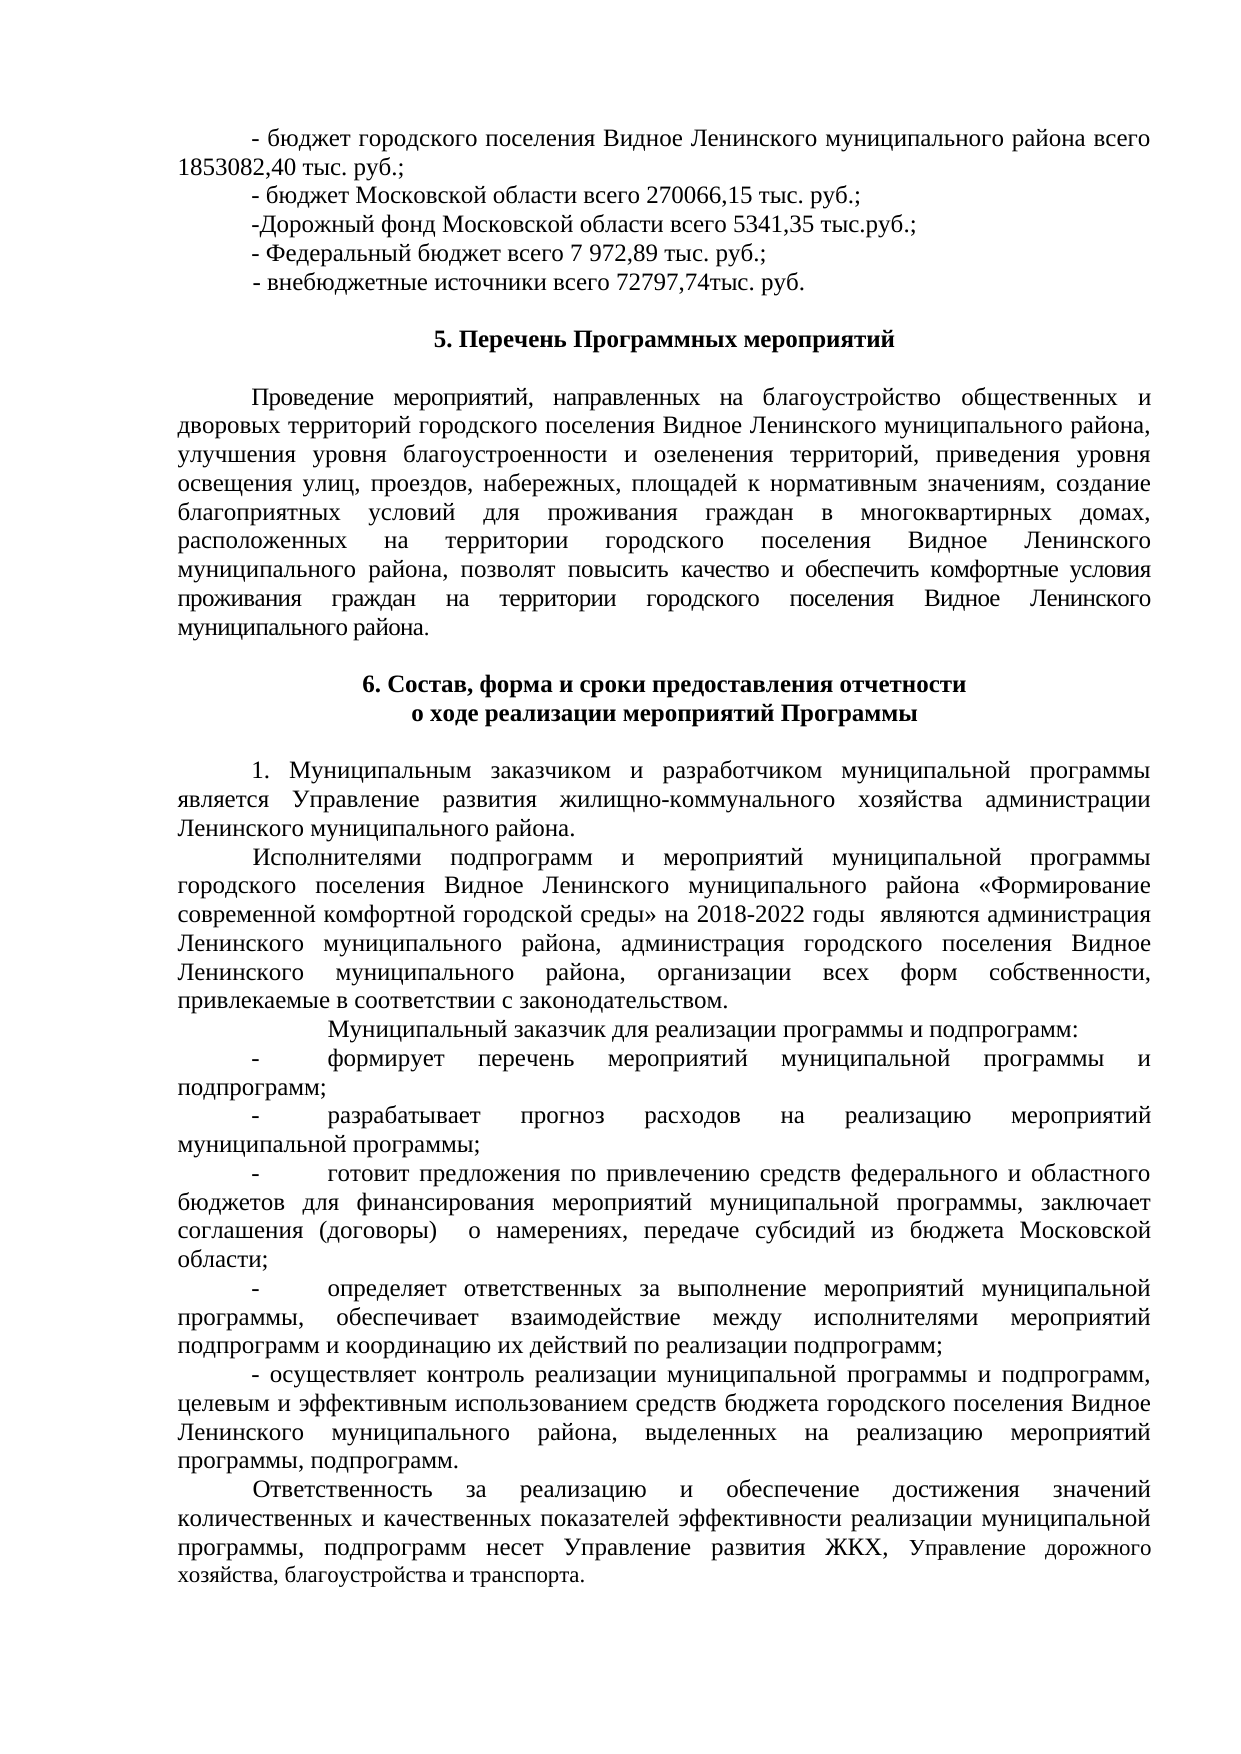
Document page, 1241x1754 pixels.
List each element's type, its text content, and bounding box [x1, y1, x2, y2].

text - формирует перечень мероприятий муниципальной программы и подпрограмм; [177, 1043, 1152, 1101]
text 6. Состав, форма и сроки предоставления отчетности [177, 669, 1152, 698]
text - готовит предложения по привлечению средств федерального и областного бюджетов для финансирования мероприятий муниципальной программы, заключает соглашения (договоры) о намерениях, передаче субсидий из бюджета Московской области; [177, 1158, 1152, 1273]
text Исполнителями подпрограмм и мероприятий муниципальной программы городского поселения Видное Ленинского муниципального района «Формирование современной комфортной городской среды» на 2018-2022 годы являются администрация Ленинского муниципального района, администрация городского поселения Видное Ленинского муниципального района, организации всех форм собственности, привлекаемые в соответствии с законодательством. [177, 842, 1152, 1014]
text - разрабатывает прогноз расходов на реализацию мероприятий муниципальной программы; [177, 1101, 1152, 1158]
text Муниципальный заказчик для реализации программы и подпрограмм: [177, 1014, 1152, 1043]
text - определяет ответственных за выполнение мероприятий муниципальной программы, обеспечивает взаимодействие между исполнителями мероприятий подпрограмм и координацию их действий по реализации подпрограмм; [177, 1273, 1152, 1359]
text Проведение мероприятий, направленных на благоустройство общественных и дворовых территорий городского поселения Видное Ленинского муниципального района, улучшения уровня благоустроенности и озеленения территорий, приведения уровня освещения улиц, проездов, набережных, площадей к нормативным значениям, создание благоприятных условий для проживания граждан в многоквартирных домах, расположенных на территории городского поселения Видное Ленинского муниципального района, позволят повысить качество и обеспечить комфортные условия проживания граждан на территории городского поселения Видное Ленинского муниципального района. [177, 382, 1152, 641]
text -Дорожный фонд Московской области всего 5341,35 тыс.руб.; [177, 209, 1152, 238]
text - бюджет Московской области всего 270066,15 тыс. руб.; [177, 181, 1152, 209]
text 1. Муниципальным заказчиком и разработчиком муниципальной программы является Управление развития жилищно-коммунального хозяйства администрации Ленинского муниципального района. [177, 756, 1152, 842]
text - осуществляет контроль реализации муниципальной программы и подпрограмм, целевым и эффективным использованием средств бюджета городского поселения Видное Ленинского муниципального района, выделенных на реализацию мероприятий программы, подпрограмм. [177, 1359, 1152, 1474]
text - внебюджетные источники всего 72797,74тыс. руб. [177, 267, 1152, 296]
text - бюджет городского поселения Видное Ленинского муниципального района всего 1853082,40 тыс. руб.; [177, 123, 1152, 181]
text о ходе реализации мероприятий Программы [177, 698, 1152, 727]
text - Федеральный бюджет всего 7 972,89 тыс. руб.; [177, 238, 1152, 267]
text Ответственность за реализацию и обеспечение достижения значений количественных и качественных показателей эффективности реализации муниципальной программы, подпрограмм несет Управление развития ЖКХ, Управление дорожного хозяйства, благоустройства и транспорта. [177, 1474, 1152, 1587]
text 5. Перечень Программных мероприятий [177, 324, 1152, 353]
